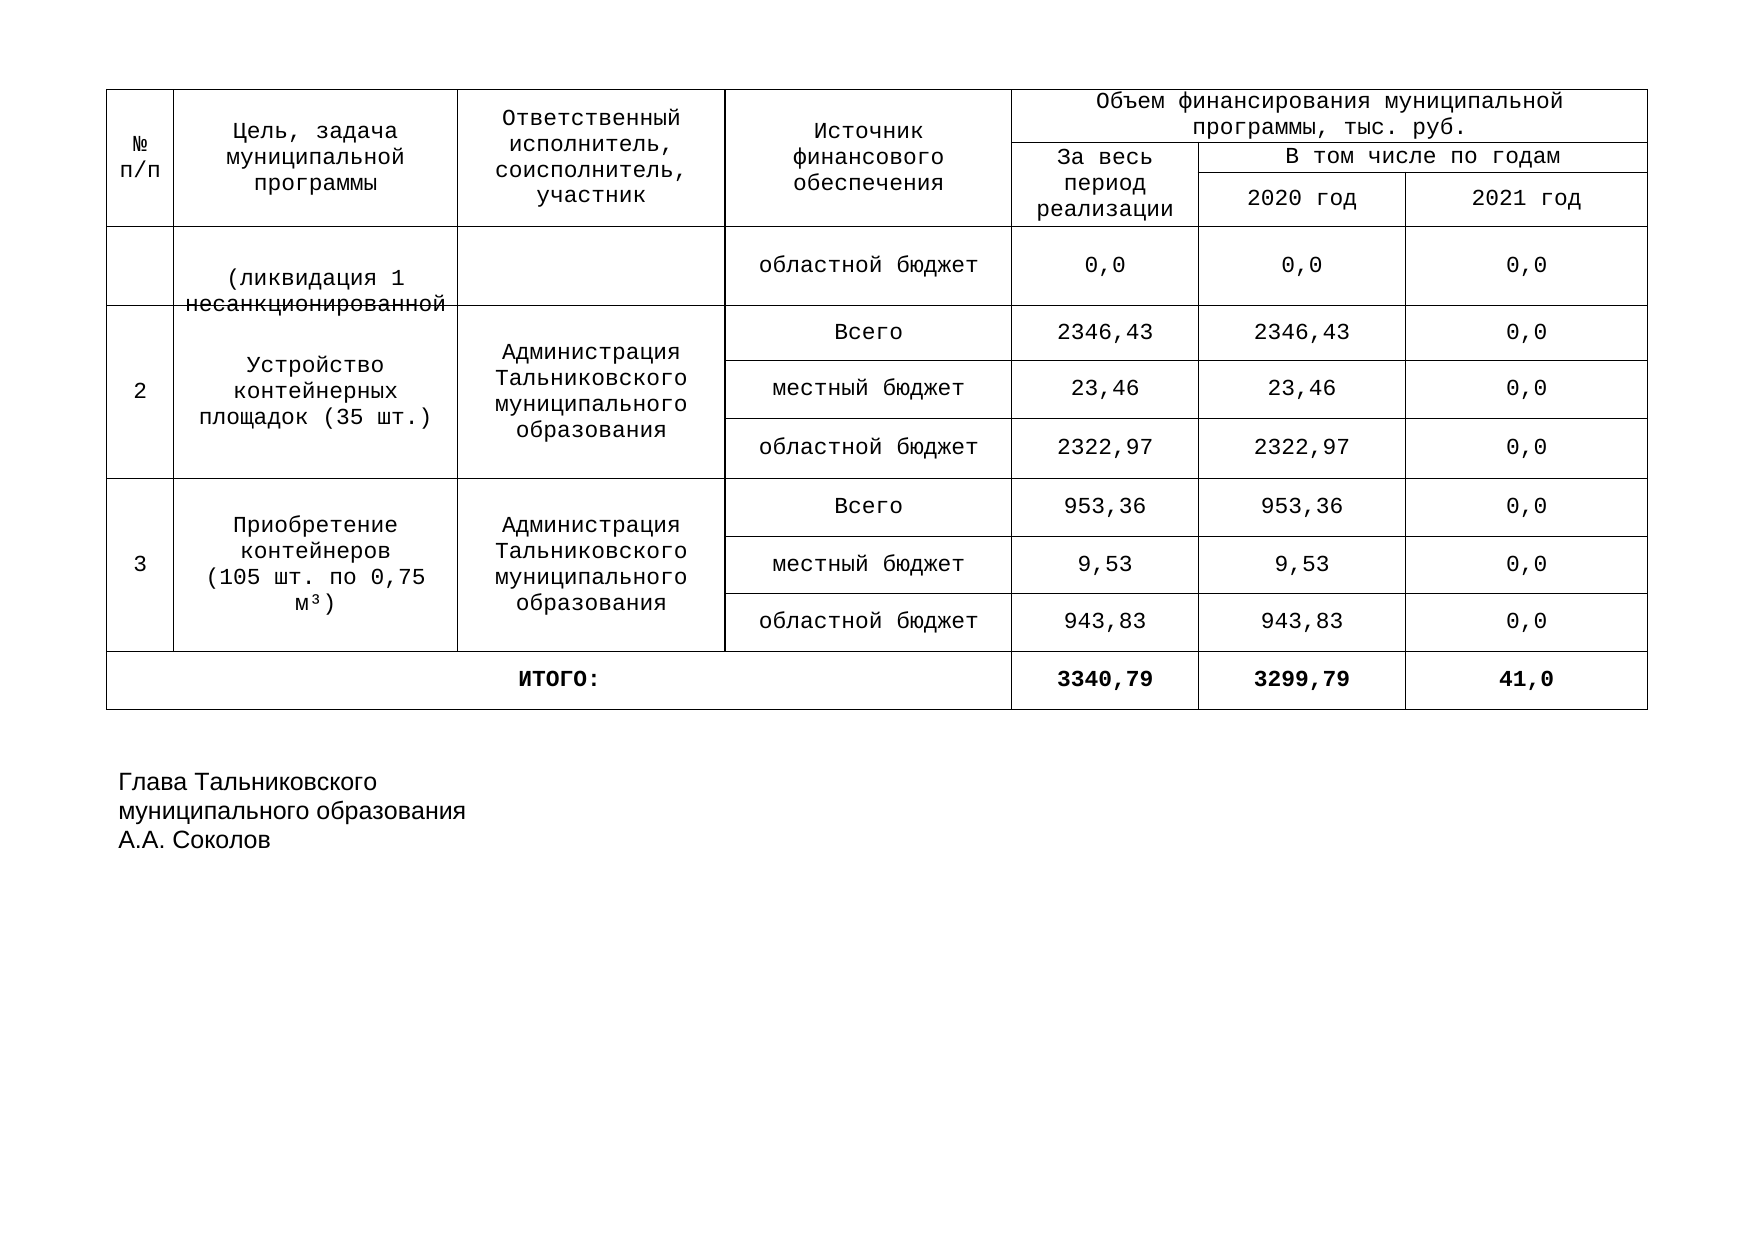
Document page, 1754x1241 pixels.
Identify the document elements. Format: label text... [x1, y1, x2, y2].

table_cell 2346,43 [1012, 306, 1198, 360]
table_cell ИТОГО: [107, 652, 1011, 709]
table_cell 0,0 [1406, 227, 1647, 305]
table_cell 3299,79 [1199, 652, 1405, 709]
table_cell Всего [726, 306, 1011, 360]
table_cell 2 [107, 306, 173, 478]
table_cell 943,83 [1012, 594, 1198, 651]
table_cell 0,0 [1406, 479, 1647, 536]
table_cell местный бюджет [726, 361, 1011, 418]
table_cell 0,0 [1406, 594, 1647, 651]
table_cell 23,46 [1199, 361, 1405, 418]
table_cell 2021 год [1406, 173, 1647, 226]
table_cell 0,0 [1406, 537, 1647, 593]
table_cell 3340,79 [1012, 652, 1198, 709]
table_cell 0,0 [1406, 361, 1647, 418]
table_cell 953,36 [1199, 479, 1405, 536]
table_cell 41,0 [1406, 652, 1647, 709]
text Глава Тальниковского [118, 767, 1636, 796]
table_header Ответственный исполнитель, соисполнитель, участник [458, 90, 724, 226]
table_cell 9,53 [1199, 537, 1405, 593]
table_cell 943,83 [1199, 594, 1405, 651]
table_header № п/п [107, 90, 173, 226]
table_header Источник финансового обеспечения [726, 90, 1011, 226]
table_cell Администрация Тальниковского муниципального образования [458, 479, 724, 651]
table_cell 2322,97 [1012, 419, 1198, 478]
text муниципального образования [118, 796, 1636, 825]
table_cell Всего [726, 479, 1011, 536]
table_cell 23,46 [1012, 361, 1198, 418]
table_header Цель, задача муниципальной программы [174, 90, 457, 226]
table_cell 0,0 [1406, 306, 1647, 360]
table_cell Приобретение контейнеров (105 шт. по 0,75 м³) [174, 479, 457, 651]
table_cell 2020 год [1199, 173, 1405, 226]
table_cell 3 [107, 479, 173, 651]
table_cell За весь период реализации [1012, 143, 1198, 226]
table_cell 9,53 [1012, 537, 1198, 593]
table_cell Администрация Тальниковского муниципального образования [458, 306, 724, 478]
table_cell 2322,97 [1199, 419, 1405, 478]
table_cell Устройство контейнерных площадок (35 шт.) [174, 306, 457, 478]
table_cell областной бюджет [726, 419, 1011, 478]
table_header Объем финансирования муниципальной программы, тыс. руб. [1012, 90, 1647, 142]
table_cell 0,0 [1406, 419, 1647, 478]
table_cell 0,0 [1012, 227, 1198, 305]
table_cell областной бюджет [726, 227, 1011, 305]
table_cell местный бюджет [726, 537, 1011, 593]
table_cell 953,36 [1012, 479, 1198, 536]
table_cell 0,0 [1199, 227, 1405, 305]
table_cell областной бюджет [726, 594, 1011, 651]
table_cell 2346,43 [1199, 306, 1405, 360]
table_cell В том числе по годам [1199, 143, 1647, 172]
text А.А. Соколов [118, 825, 1636, 853]
